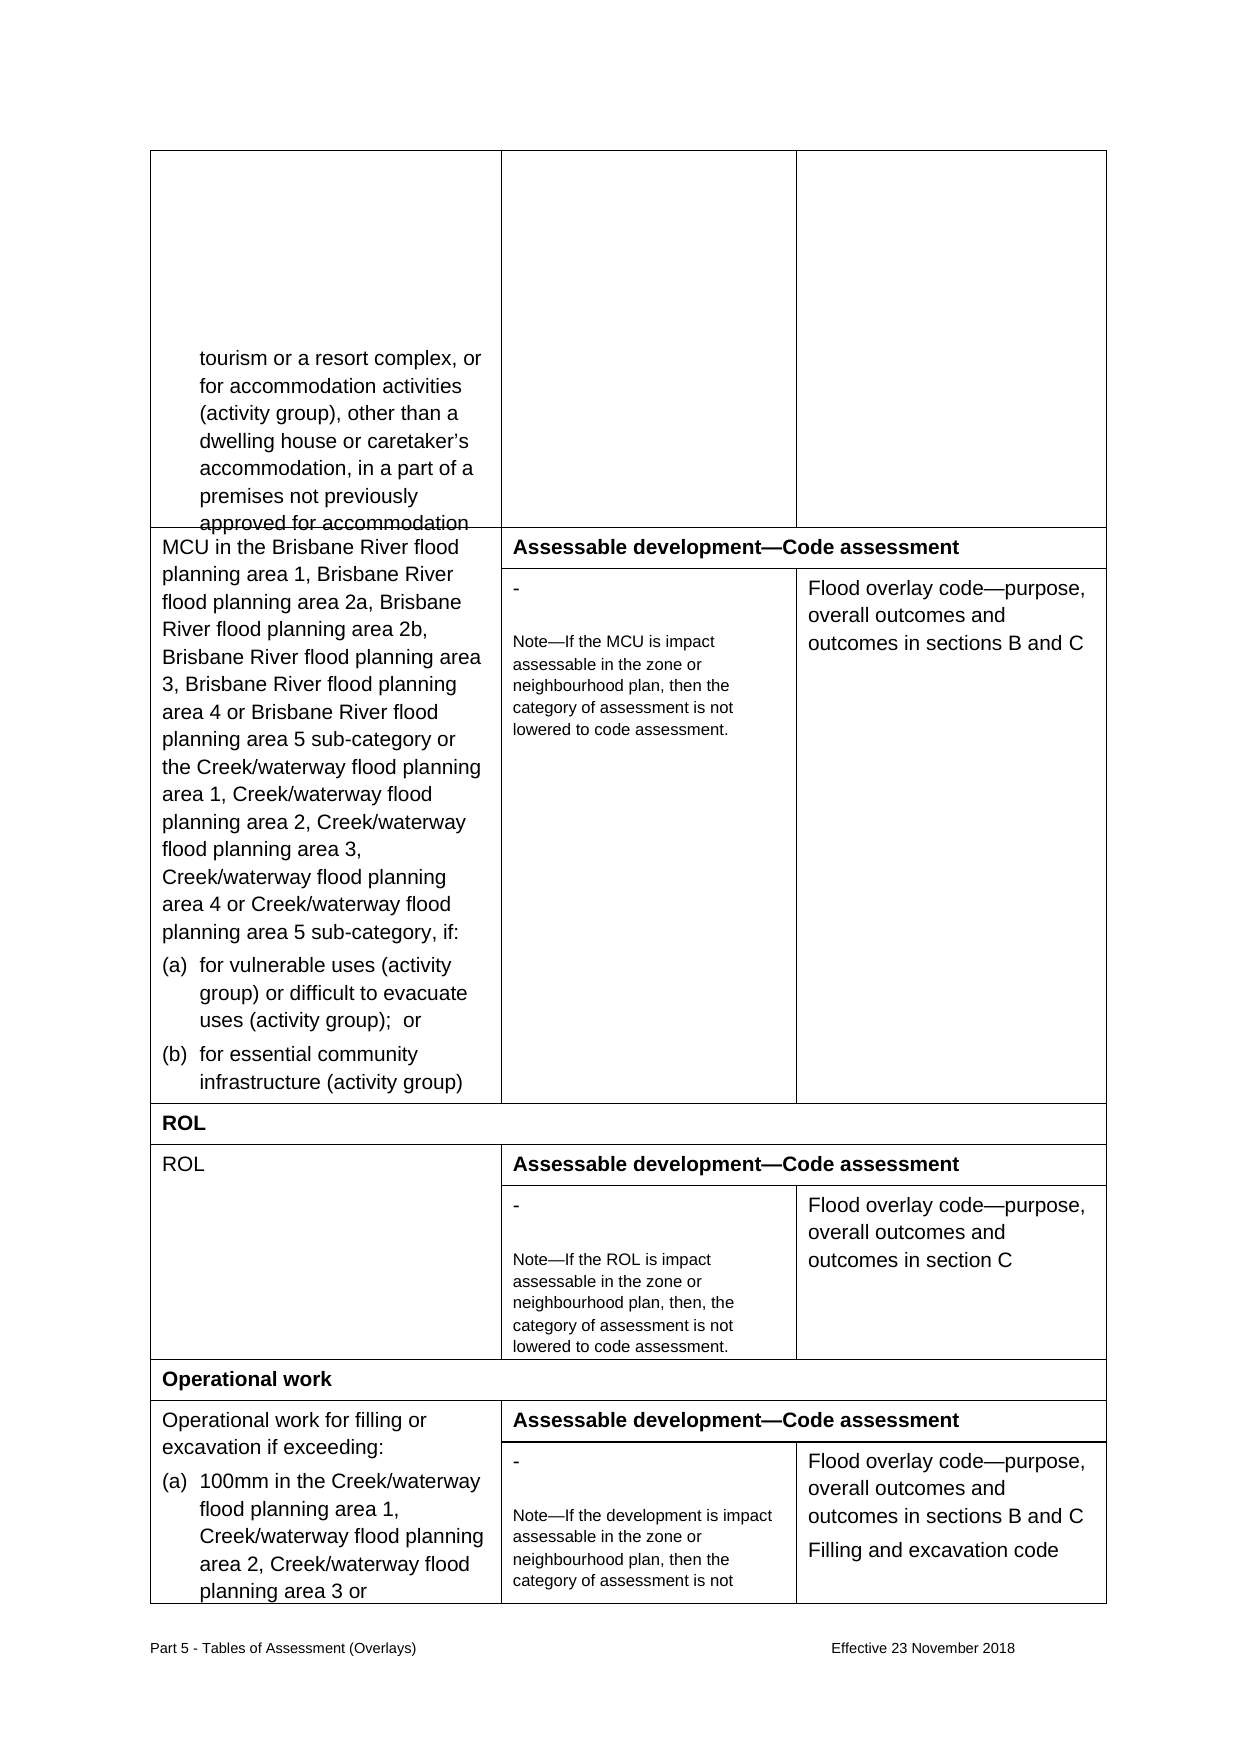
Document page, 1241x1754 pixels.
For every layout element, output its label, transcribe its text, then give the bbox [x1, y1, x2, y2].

table_cell ROL [151, 1104, 1106, 1144]
table_cell - Note—If the MCU is impact assessable in the zone or neighbourhood plan, then the category of assessment is not lowered to code assessment. [502, 569, 796, 1103]
table_cell Operational work for filling or excavation if exceeding: 100mm in the Creek/waterway flood planning area 1, Creek/waterway flood planning area 2, Creek/waterway flood planning area 3 or Creek/waterway flood planning area 4 sub-categories; or 1,000mm in the Brisbane River flood planning area 1, Brisbane River flood planning area 2a, Brisbane River flood planning area 2b, Brisbane River flood planning area 3 or Brisbane River flood planning area 4 sub-categories [151, 1401, 501, 1603]
table_cell MCU in the Brisbane River flood planning area 1, Brisbane River flood planning area 2a, Brisbane River flood planning area 2b, Brisbane River flood planning area 3, Brisbane River flood planning area 4 or Brisbane River flood planning area 5 sub-category or the Creek/waterway flood planning area 1, Creek/waterway flood planning area 2, Creek/waterway flood planning area 3, Creek/waterway flood planning area 4 or Creek/waterway flood planning area 5 sub-category, if: for vulnerable uses (activity group) or difficult to evacuate uses (activity group); or for essential community infrastructure (activity group) [151, 528, 501, 1103]
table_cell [797, 1443, 1106, 1603]
table_cell Assessable development—Code assessment [502, 528, 1106, 568]
table_cell Flood overlay code—purpose, overall outcomes and outcomes in sections B and C [797, 569, 1106, 1103]
table_cell - Note—If the ROL is impact assessable in the zone or neighbourhood plan, then, the category of assessment is not lowered to code assessment. [502, 1186, 796, 1359]
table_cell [502, 151, 796, 527]
table_cell Flood overlay code—purpose, overall outcomes and outcomes in section C [797, 1186, 1106, 1359]
table_cell ROL [151, 1145, 501, 1359]
table_cell Assessable development—Code assessment [502, 1145, 1106, 1185]
table_cell Operational work [151, 1360, 1106, 1400]
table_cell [502, 1443, 796, 1603]
table_cell Assessable development—Code assessment [502, 1401, 1106, 1441]
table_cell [797, 151, 1106, 527]
